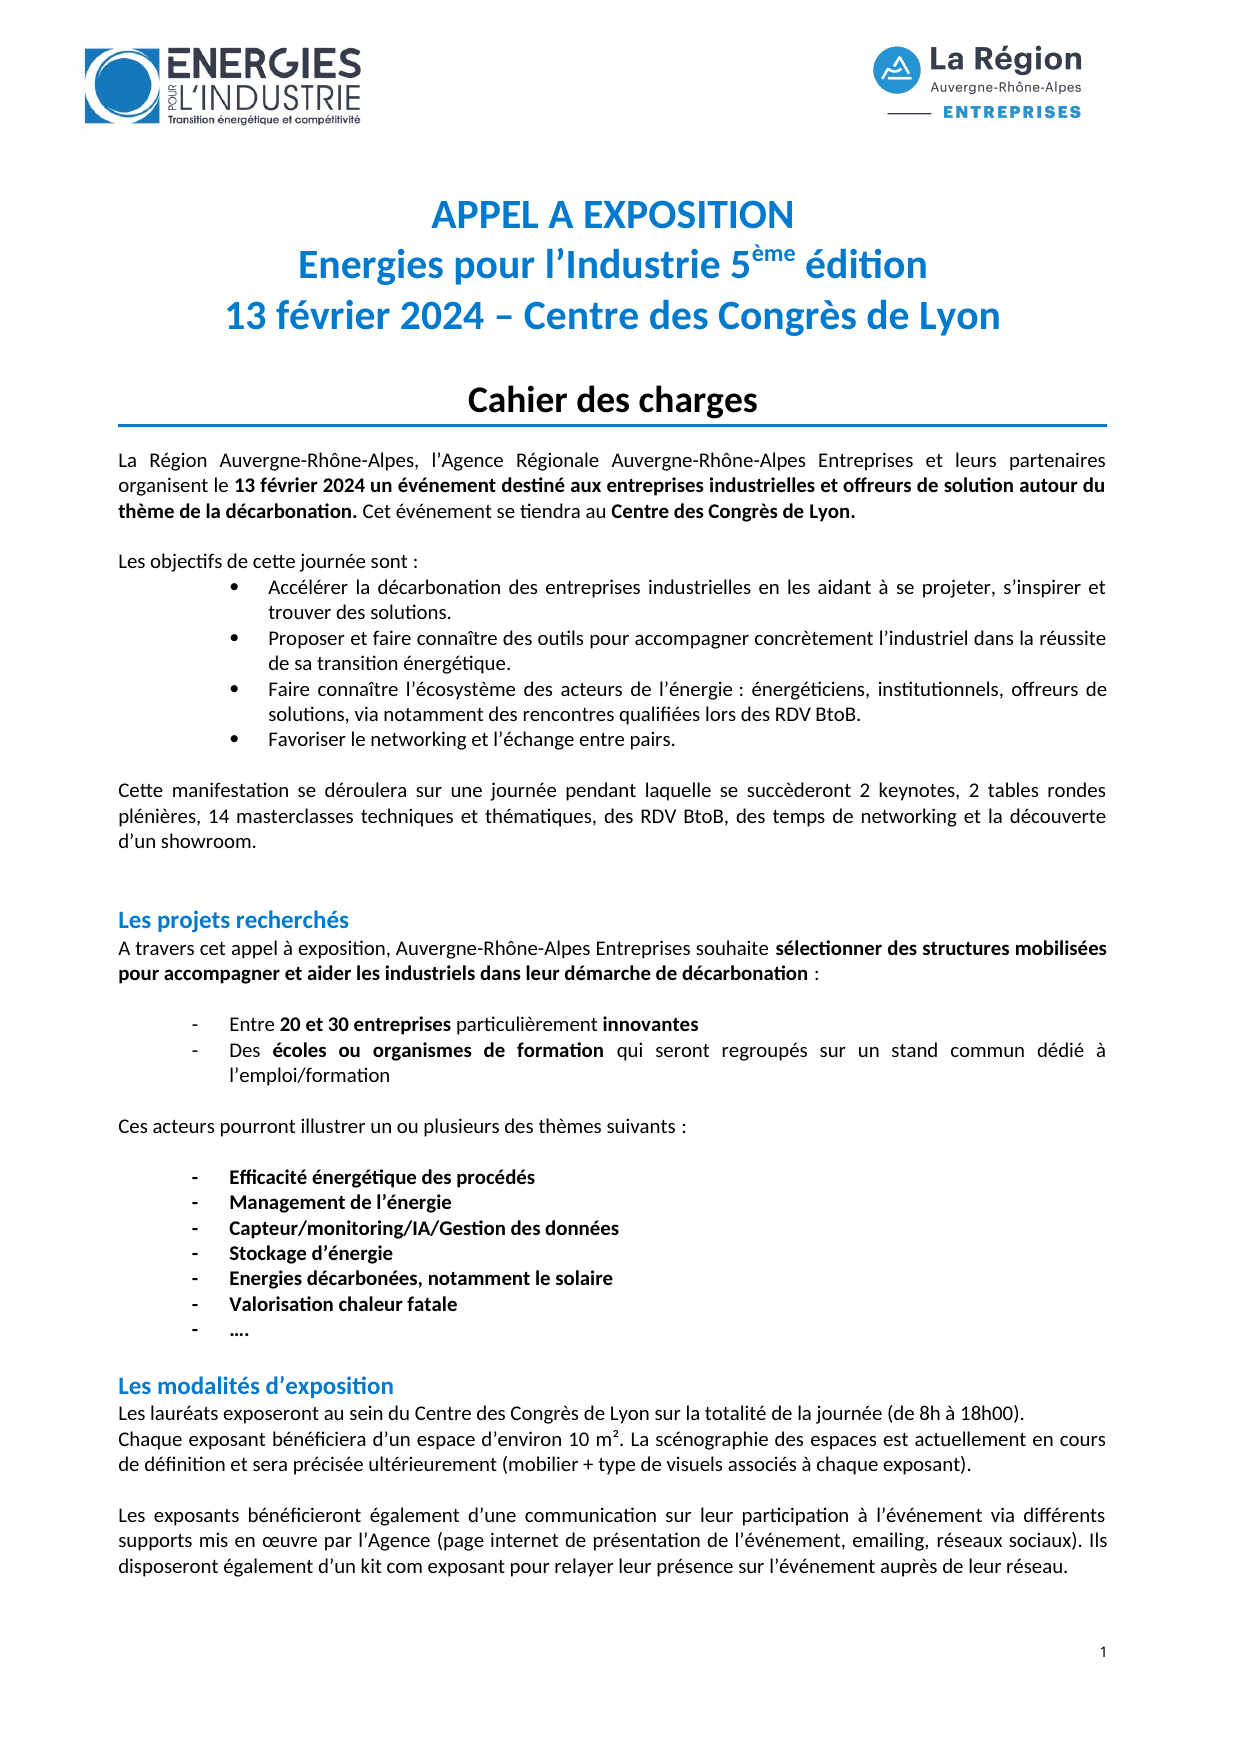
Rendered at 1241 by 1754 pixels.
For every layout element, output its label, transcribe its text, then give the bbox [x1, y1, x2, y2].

text Les projets recherchés [118, 904, 1107, 935]
text APPEL A EXPOSITION [118, 188, 1107, 238]
list Valorisation chaleur fatale [192, 1291, 1107, 1316]
text Les objectifs de cette journée sont : [118, 549, 1107, 574]
list Favoriser le networking et l’échange entre pairs. [231, 727, 1107, 752]
list Energies décarbonées, notamment le solaire [192, 1266, 1107, 1291]
list Efficacité énergétique des procédés [192, 1164, 1107, 1189]
text Ces acteurs pourront illustrer un ou plusieurs des thèmes suivants : [118, 1113, 1107, 1138]
picture [855, 29, 1098, 136]
picture [73, 34, 378, 136]
text Energies pour l’Industrie 5ème édition [118, 238, 1107, 289]
text Les lauréats exposeront au sein du Centre des Congrès de Lyon sur la totalité de la journée (de 8h à 18h00). [118, 1400, 1107, 1426]
list Capteur/monitoring/IA/Gestion des données [192, 1215, 1107, 1240]
list Entre 20 et 30 entreprises particulièrement innovantes [192, 1011, 1107, 1037]
list Management de l’énergie [192, 1189, 1107, 1215]
list Accélérer la décarbonation des entreprises industrielles en les aidant à se projeter, s’inspirer et trouver des solutions. [231, 574, 1107, 625]
list Des écoles ou organismes de formation qui seront regroupés sur un stand commun dédié à l’emploi/formation [192, 1037, 1107, 1088]
text 13 février 2024 – Centre des Congrès de Lyon [118, 289, 1107, 340]
list Proposer et faire connaître des outils pour accompagner concrètement l’industriel dans la réussite de sa transition énergétique. [231, 625, 1107, 676]
list Faire connaître l’écosystème des acteurs de l’énergie : énergéticiens, institutionnels, offreurs de solutions, via notamment des rencontres qualifiées lors des RDV BtoB. [231, 676, 1107, 727]
text Les exposants bénéficieront également d’une communication sur leur participation à l’événement via différents supports mis en œuvre par l’Agence (page internet de présentation de l’événement, emailing, réseaux sociaux). Ils disposeront également d’un kit com exposant pour relayer leur présence sur l’événement auprès de leur réseau. [118, 1502, 1107, 1578]
text Les modalités d’exposition [118, 1370, 1107, 1400]
text A travers cet appel à exposition, Auvergne-Rhône-Alpes Entreprises souhaite sélectionner des structures mobilisées pour accompagner et aider les industriels dans leur démarche de décarbonation : [118, 935, 1107, 986]
text La Région Auvergne-Rhône-Alpes, l’Agence Régionale Auvergne-Rhône-Alpes Entreprises et leurs partenaires organisent le 13 février 2024 un événement destiné aux entreprises industrielles et offreurs de solution autour du thème de la décarbonation. Cet événement se tiendra au Centre des Congrès de Lyon. [118, 447, 1107, 523]
text Chaque exposant bénéficiera d’un espace d’environ 10 m². La scénographie des espaces est actuellement en cours de définition et sera précisée ultérieurement (mobilier + type de visuels associés à chaque exposant). [118, 1426, 1107, 1477]
list …. [192, 1316, 1107, 1342]
list Stockage d’énergie [192, 1240, 1107, 1266]
text Cette manifestation se déroulera sur une journée pendant laquelle se succèderont 2 keynotes, 2 tables rondes plénières, 14 masterclasses techniques et thématiques, des RDV BtoB, des temps de networking et la découverte d’un showroom. [118, 777, 1107, 854]
text Cahier des charges [118, 376, 1107, 424]
